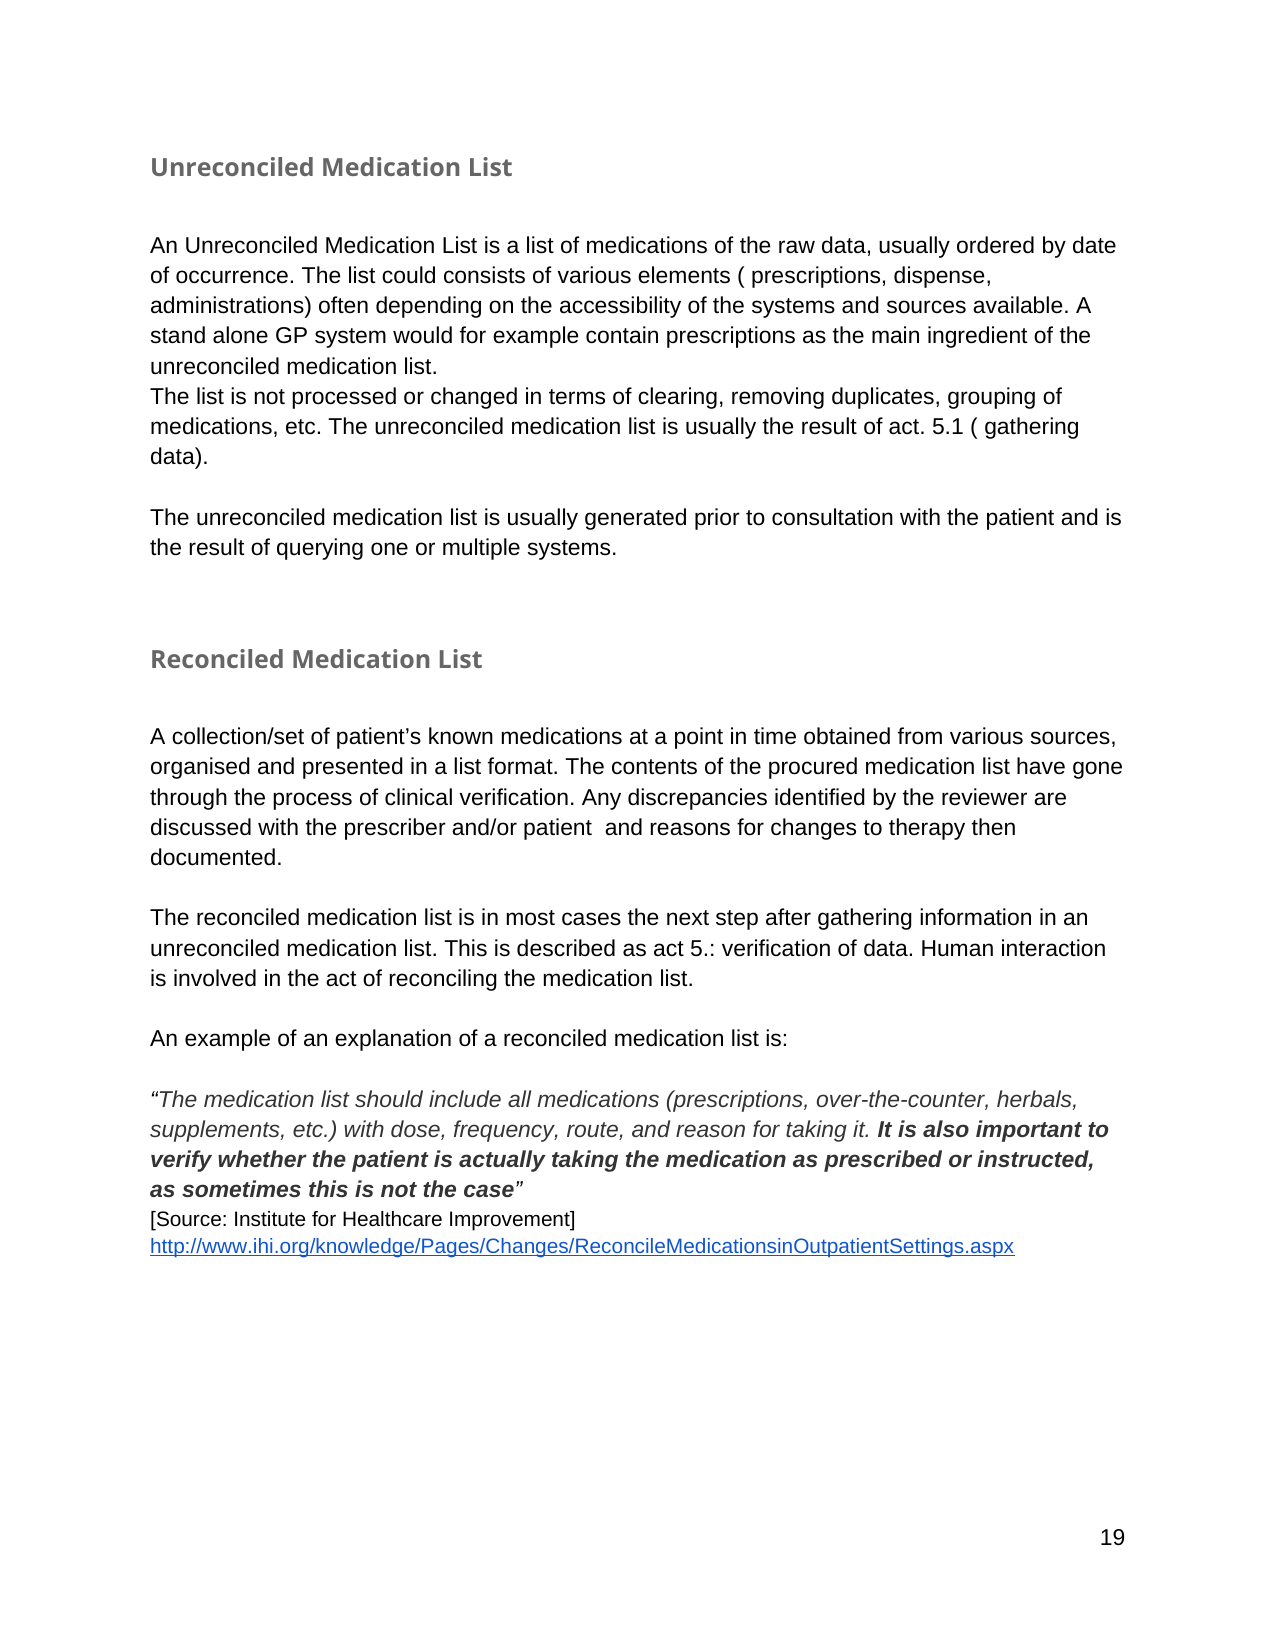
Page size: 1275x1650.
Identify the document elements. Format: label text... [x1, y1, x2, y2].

text A collection/set of patient’s known medications at a point in time obtained from various sources, organised and presented in a list format. The contents of the procured medication list have gone through the process of clinical verification. Any discrepancies identified by the reviewer are discussed with the prescriber and/or patient and reasons for changes to therapy then documented. [150, 723, 1125, 870]
text “The medication list should include all medications (prescriptions, over-the-counter, herbals, supplements, etc.) with dose, frequency, route, and reason for taking it. It is also important to verify whether the patient is actually taking the medication as prescribed or instructed, as sometimes this is not the case” [150, 1086, 1125, 1203]
text The unreconciled medication list is usually generated prior to consultation with the patient and is the result of querying one or multiple systems. [150, 504, 1125, 591]
text An Unreconciled Medication List is a list of medications of the raw data, usually ordered by date of occurrence. The list could consists of various elements ( prescriptions, dispense, administrations) often depending on the accessibility of the systems and sources available. A stand alone GP system would for example contain prescriptions as the main ingredient of the unreconciled medication list. [150, 232, 1125, 379]
text The reconciled medication list is in most cases the next step after gathering information in an unreconciled medication list. This is described as act 5.: verification of data. Human interaction is involved in the act of reconciling the medication list. [150, 904, 1125, 991]
subtitle Reconciled Medication List [150, 641, 1125, 675]
text An example of an explanation of a reconciled medication list is: [150, 1025, 1125, 1052]
subtitle Unreconciled Medication List [150, 150, 1125, 184]
text The list is not processed or changed in terms of clearing, removing duplicates, grouping of medications, etc. The unreconciled medication list is usually the result of act. 5.1 ( gathering data). [150, 383, 1125, 470]
text [Source: Institute for Healthcare Improvement] [150, 1206, 1125, 1230]
text http://www.ihi.org/knowledge/Pages/Changes/ReconcileMedicationsinOutpatientSettings.aspx [150, 1234, 1125, 1258]
